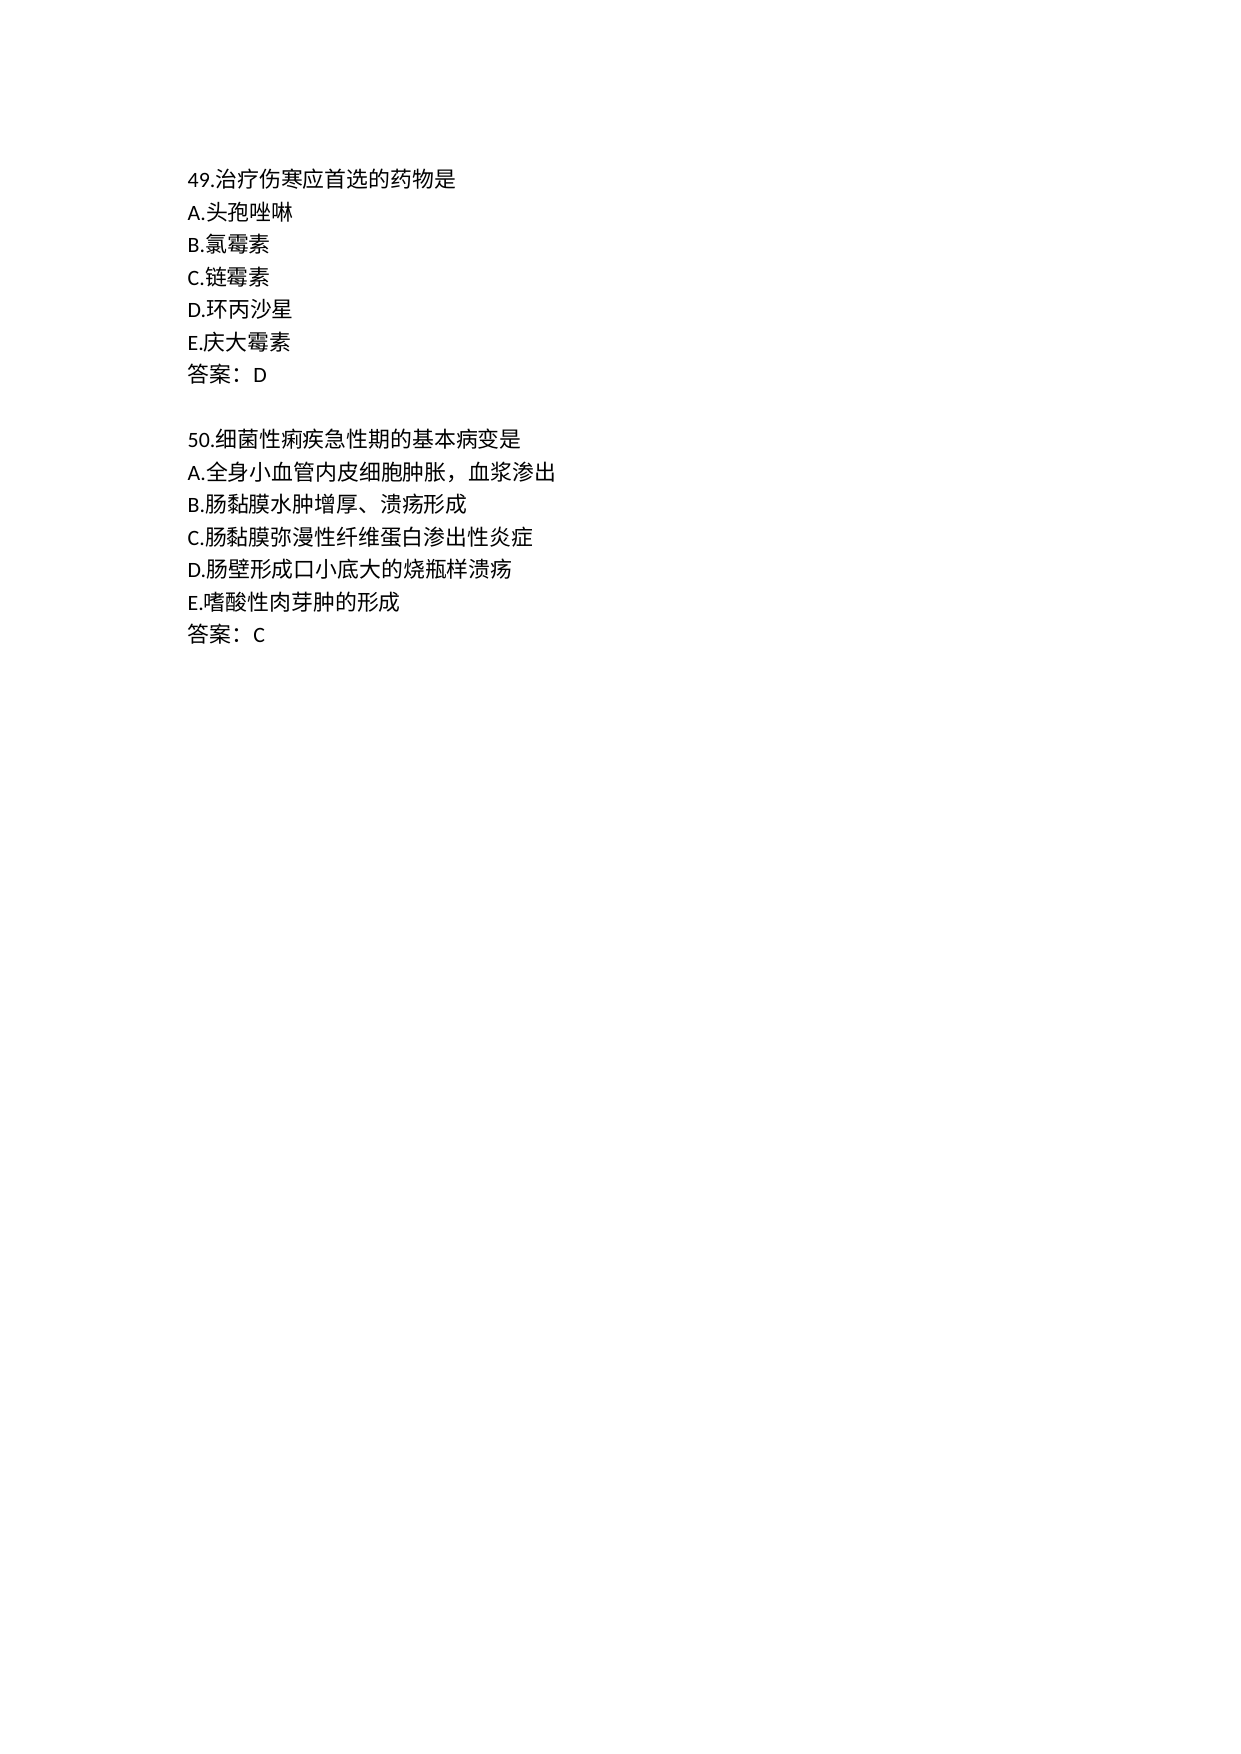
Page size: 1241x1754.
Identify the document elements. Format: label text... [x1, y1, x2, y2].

text 答案：D [187, 357, 1053, 389]
text 50.细菌性痢疾急性期的基本病变是 [187, 422, 1053, 454]
text 答案：C [187, 617, 1053, 649]
text E.嗜酸性肉芽肿的形成 [187, 584, 1053, 617]
text A.头孢唑啉 [187, 194, 1053, 227]
text 49.治疗伤寒应首选的药物是 [187, 162, 1053, 194]
text B.肠黏膜水肿增厚、溃疡形成 [187, 487, 1053, 519]
text E.庆大霉素 [187, 324, 1053, 357]
text C.肠黏膜弥漫性纤维蛋白渗出性炎症 [187, 519, 1053, 552]
text D.环丙沙星 [187, 292, 1053, 324]
text C.链霉素 [187, 259, 1053, 292]
text B.氯霉素 [187, 227, 1053, 259]
text D.肠壁形成口小底大的烧瓶样溃疡 [187, 552, 1053, 584]
text A.全身小血管内皮细胞肿胀，血浆渗出 [187, 454, 1053, 487]
